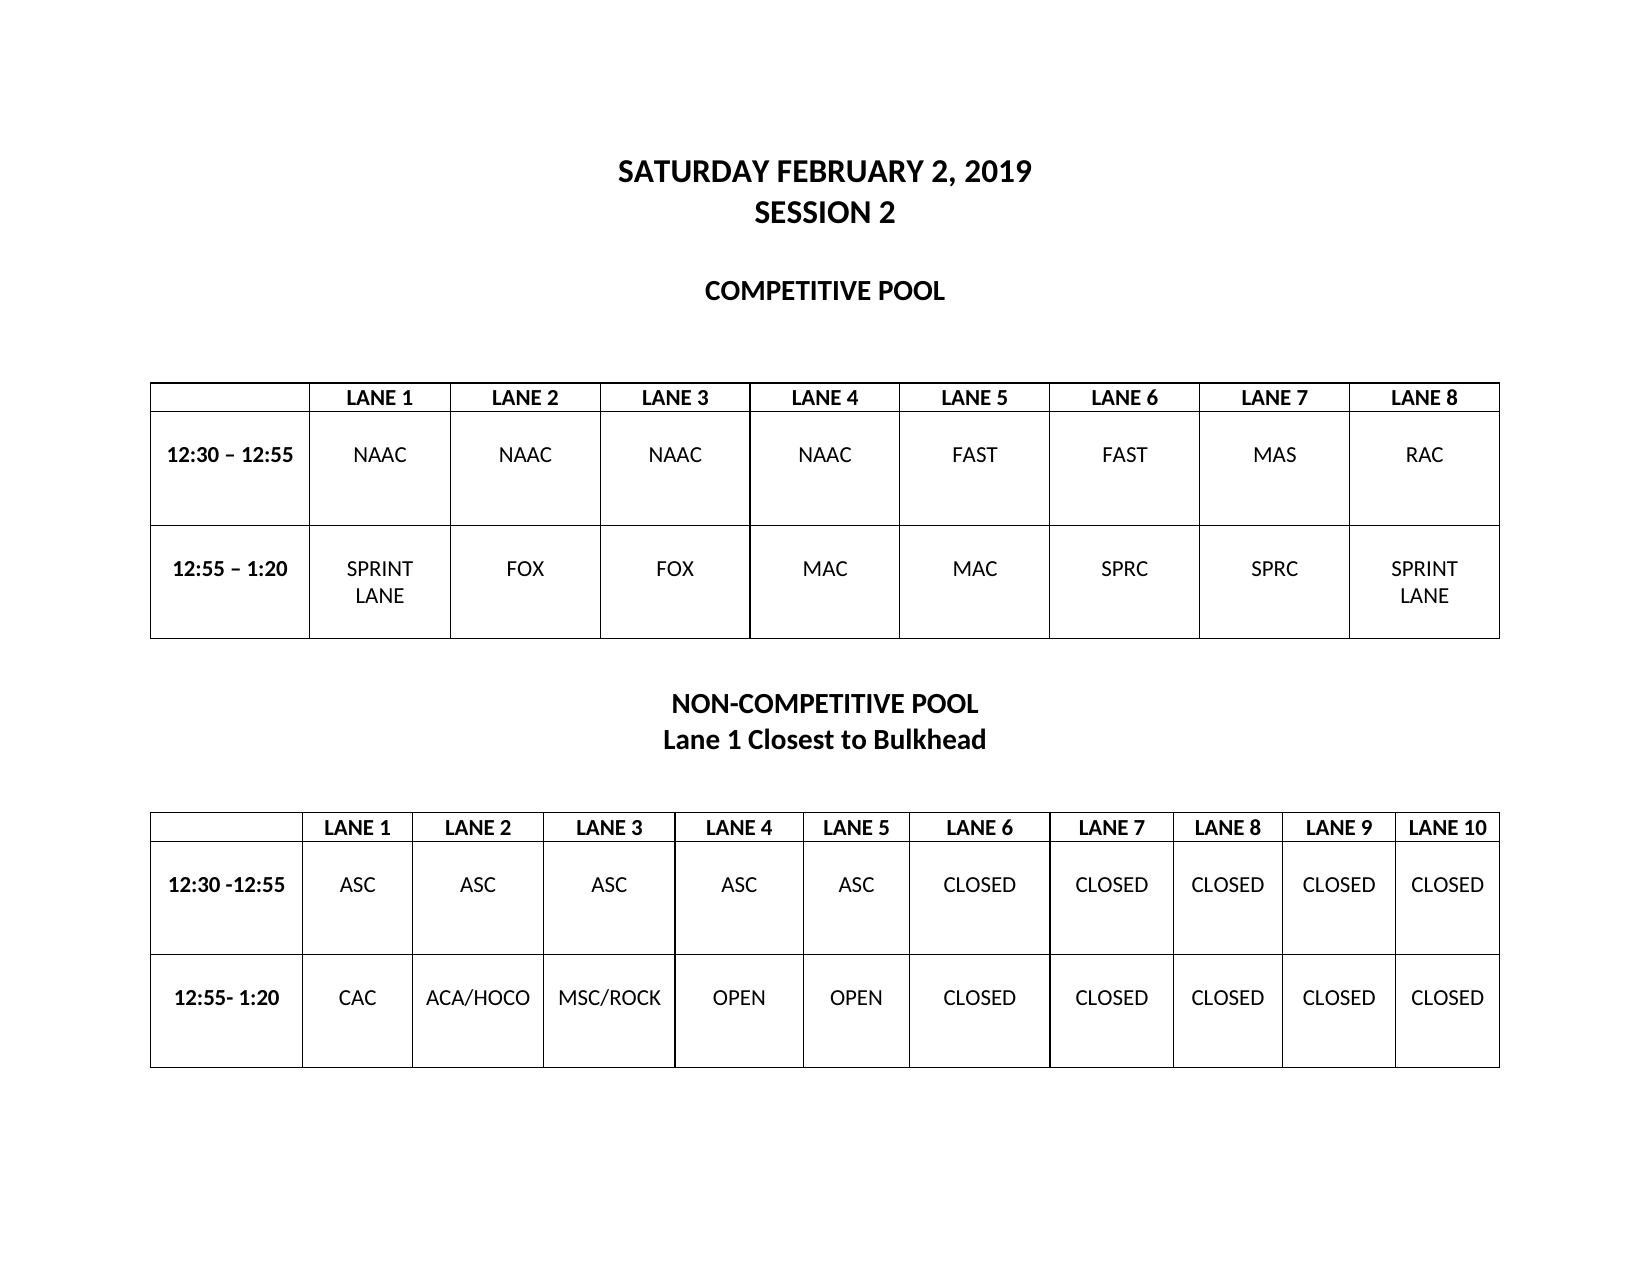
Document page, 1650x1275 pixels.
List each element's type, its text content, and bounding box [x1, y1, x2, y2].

text NON-COMPETITIVE POOL [150, 686, 1500, 721]
text Lane 1 Closest to Bulkhead [150, 721, 1500, 757]
table_header LANE 3 [601, 384, 749, 411]
table_cell CLOSED [1396, 842, 1499, 954]
table_cell CLOSED [1051, 842, 1173, 954]
table_header LANE 7 [1051, 813, 1173, 841]
table_header LANE 5 [900, 384, 1049, 411]
table_cell SPRC [1050, 526, 1199, 638]
table_cell ACA/HOCO [413, 955, 543, 1067]
table_cell FOX [451, 526, 600, 638]
text SESSION 2 [150, 191, 1500, 231]
table_cell ASC [676, 842, 803, 954]
text COMPETITIVE POOL [150, 272, 1500, 308]
table_header [151, 384, 309, 411]
table_header LANE 8 [1350, 384, 1499, 411]
table_cell NAAC [751, 412, 899, 524]
table_header LANE 2 [451, 384, 600, 411]
table_header LANE 4 [676, 813, 803, 841]
table_header LANE 6 [910, 813, 1049, 841]
table_cell CLOSED [910, 842, 1049, 954]
table_cell 12:30 -12:55 [151, 842, 302, 954]
table_header LANE 6 [1050, 384, 1199, 411]
table_header LANE 3 [544, 813, 674, 841]
table_cell RAC [1350, 412, 1499, 524]
table_cell MAC [900, 526, 1049, 638]
table_cell NAAC [451, 412, 600, 524]
table_cell CLOSED [1283, 842, 1395, 954]
table_header LANE 8 [1174, 813, 1282, 841]
table_cell CLOSED [1396, 955, 1499, 1067]
table_header LANE 2 [413, 813, 543, 841]
table_cell CAC [303, 955, 412, 1067]
table_cell CLOSED [1174, 842, 1282, 954]
table_cell MSC/ROCK [544, 955, 674, 1067]
table_cell ASC [413, 842, 543, 954]
table_cell ASC [804, 842, 909, 954]
table_cell NAAC [601, 412, 749, 524]
table_cell CLOSED [1051, 955, 1173, 1067]
table_cell CLOSED [1174, 955, 1282, 1067]
table_cell 12:30 – 12:55 [151, 412, 309, 524]
table_cell SPRINT LANE [310, 526, 450, 638]
table_cell FAST [1050, 412, 1199, 524]
table_header [151, 813, 302, 841]
table_cell CLOSED [910, 955, 1049, 1067]
table_cell 12:55 – 1:20 [151, 526, 309, 638]
table_header LANE 9 [1283, 813, 1395, 841]
table_cell SPRC [1200, 526, 1349, 638]
table_cell OPEN [804, 955, 909, 1067]
table_cell CLOSED [1283, 955, 1395, 1067]
table_header LANE 1 [310, 384, 450, 411]
table_header LANE 5 [804, 813, 909, 841]
text SATURDAY FEBRUARY 2, 2019 [150, 150, 1500, 191]
table_cell NAAC [310, 412, 450, 524]
table_header LANE 1 [303, 813, 412, 841]
table_cell MAC [751, 526, 899, 638]
table_cell FAST [900, 412, 1049, 524]
table_cell ASC [303, 842, 412, 954]
table_header LANE 7 [1200, 384, 1349, 411]
table_cell 12:55- 1:20 [151, 955, 302, 1067]
table_header LANE 4 [751, 384, 899, 411]
table_cell MAS [1200, 412, 1349, 524]
table_cell ASC [544, 842, 674, 954]
table_header LANE 10 [1396, 813, 1499, 841]
table_cell FOX [601, 526, 749, 638]
table_cell SPRINT LANE [1350, 526, 1499, 638]
table_cell OPEN [676, 955, 803, 1067]
